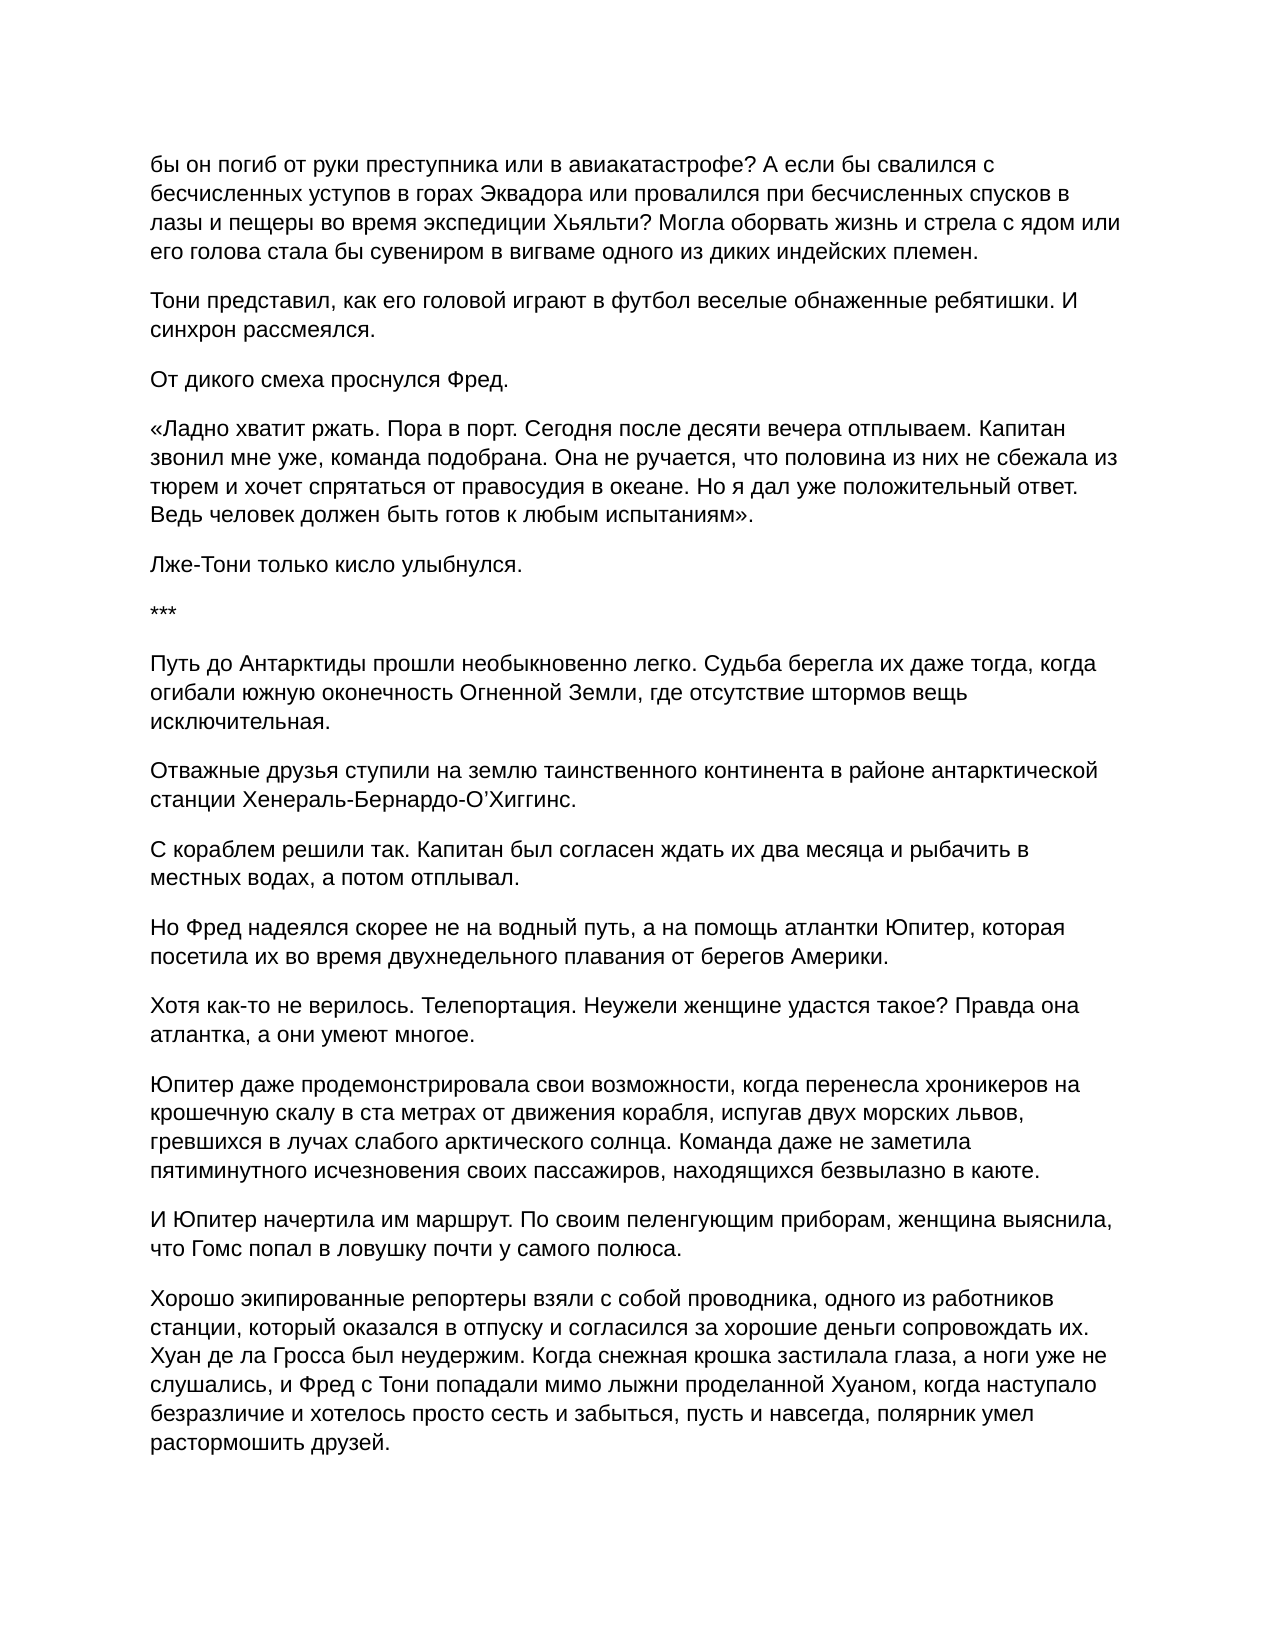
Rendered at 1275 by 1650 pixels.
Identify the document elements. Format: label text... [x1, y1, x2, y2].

text Тони представил, как его головой играют в футбол веселые обнаженные ребятишки. И синхрон рассмеялся. [150, 286, 1125, 343]
text От дикого смеха проснулся Фред. [150, 364, 1125, 393]
text Но Фред надеялся скорее не на водный путь, а на помощь атлантки Юпитер, которая посетила их во время двухнедельного плавания от берегов Америки. [150, 912, 1125, 970]
text Юпитер даже продемонстрировала свои возможности, когда перенесла хроникеров на крошечную скалу в ста метрах от движения корабля, испугав двух морских львов, гревшихся в лучах слабого арктического солнца. Команда даже не заметила пятиминутного исчезновения своих пассажиров, находящихся безвылазно в каюте. [150, 1069, 1125, 1184]
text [150, 150, 1125, 265]
text Путь до Антарктиды прошли необыкновенно легко. Судьба берегла их даже тогда, когда огибали южную оконечность Огненной Земли, где отсутствие штормов вещь исключительная. [150, 649, 1125, 735]
text Хотя как-то не верилось. Телепортация. Неужели женщине удастся такое? Правда она атлантка, а они умеют многое. [150, 991, 1125, 1048]
text Хорошо экипированные репортеры взяли с собой проводника, одного из работников станции, который оказался в отпуску и согласился за хорошие деньги сопровождать их. Хуан де ла Гросса был неудержим. Когда снежная крошка застилала глаза, а ноги уже не слушались, и Фред с Тони попадали мимо лыжни проделанной Хуаном, когда наступало безразличие и хотелось просто сесть и забыться, пусть и навсегда, полярник умел растормошить друзей. [150, 1283, 1125, 1456]
text Лже-Тони только кисло улыбнулся. [150, 549, 1125, 578]
text *** [150, 599, 1125, 628]
text С кораблем решили так. Капитан был согласен ждать их два месяца и рыбачить в местных водах, а потом отплывал. [150, 834, 1125, 892]
text И Юпитер начертила им маршрут. По своим пеленгующим приборам, женщина выяснила, что Гомс попал в ловушку почти у самого полюса. [150, 1205, 1125, 1262]
text «Ладно хватит ржать. Пора в порт. Сегодня после десяти вечера отплываем. Капитан звонил мне уже, команда подобрана. Она не ручается, что половина из них не сбежала из тюрем и хочет спрятаться от правосудия в океане. Но я дал уже положительный ответ. Ведь человек должен быть готов к любым испытаниям». [150, 414, 1125, 529]
text Отважные друзья ступили на землю таинственного континента в районе антарктической станции Хенераль-Бернардо-О’Хиггинс. [150, 756, 1125, 813]
